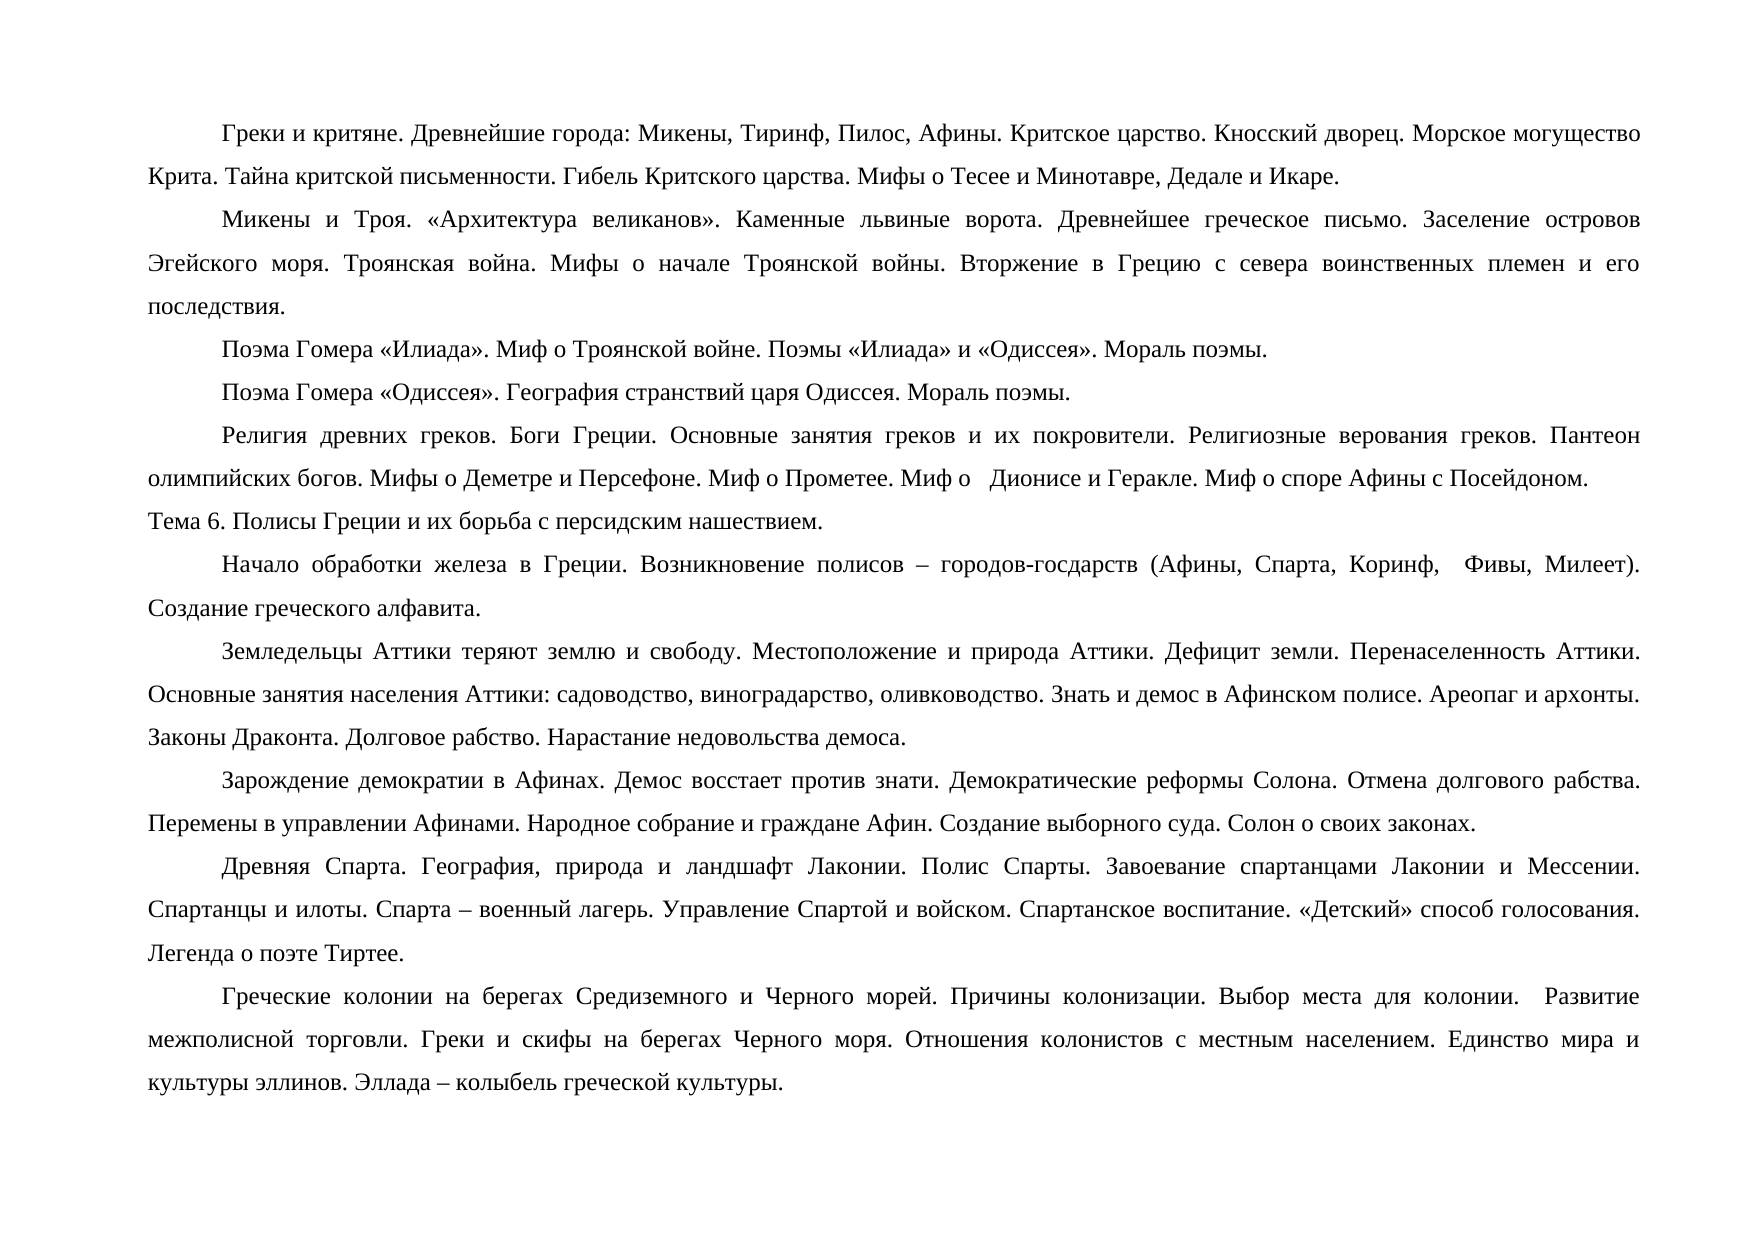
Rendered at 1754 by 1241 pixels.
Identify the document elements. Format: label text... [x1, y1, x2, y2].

text Тема 6. Полисы Греции и их борьба с персидским нашествием. [148, 506, 1642, 535]
text Земледельцы Аттики теряют землю и свободу. Местоположение и природа Аттики. Дефицит земли. Перенаселенность Аттики. Основные занятия населения Аттики: садоводство, виноградарство, оливководство. Знать и демос в Афинском полисе. Ареопаг и архонты. Законы Драконта. Долговое рабство. Нарастание недовольства демоса. [148, 636, 1642, 751]
text Микены и Троя. «Архитектура великанов». Каменные львиные ворота. Древнейшее греческое письмо. Заселение островов Эгейского моря. Троянская война. Мифы о начале Троянской войны. Вторжение в Грецию с севера воинственных племен и его последствия. [148, 204, 1642, 319]
text Поэма Гомера «Одиссея». География странствий царя Одиссея. Мораль поэмы. [148, 377, 1642, 406]
text Греческие колонии на берегах Средиземного и Черного морей. Причины колонизации. Выбор места для колонии. Развитие межполисной торговли. Греки и скифы на берегах Черного моря. Отношения колонистов с местным населением. Единство мира и культуры эллинов. Эллада – колыбель греческой культуры. [148, 981, 1642, 1096]
text Начало обработки железа в Греции. Возникновение полисов – городов-госдарств (Афины, Спарта, Коринф, Фивы, Милеет). Создание греческого алфавита. [148, 549, 1642, 621]
text Зарождение демократии в Афинах. Демос восстает против знати. Демократические реформы Солона. Отмена долгового рабства. Перемены в управлении Афинами. Народное собрание и граждане Афин. Создание выборного суда. Солон о своих законах. [148, 765, 1642, 837]
text Греки и критяне. Древнейшие города: Микены, Тиринф, Пилос, Афины. Критское царство. Кносский дворец. Морское могущество Крита. Тайна критской письменности. Гибель Критского царства. Мифы о Тесее и Минотавре, Дедале и Икаре. [148, 118, 1642, 190]
text Древняя Спарта. География, природа и ландшафт Лаконии. Полис Спарты. Завоевание спартанцами Лаконии и Мессении. Спартанцы и илоты. Спарта – военный лагерь. Управление Спартой и войском. Спартанское воспитание. «Детский» способ голосования. Легенда о поэте Тиртее. [148, 851, 1642, 966]
text Поэма Гомера «Илиада». Миф о Троянской войне. Поэмы «Илиада» и «Одиссея». Мораль поэмы. [148, 334, 1642, 363]
text Религия древних греков. Боги Греции. Основные занятия греков и их покровители. Религиозные верования греков. Пантеон олимпийских богов. Мифы о Деметре и Персефоне. Миф о Прометее. Миф о Дионисе и Геракле. Миф о споре Афины с Посейдоном. [148, 420, 1642, 492]
